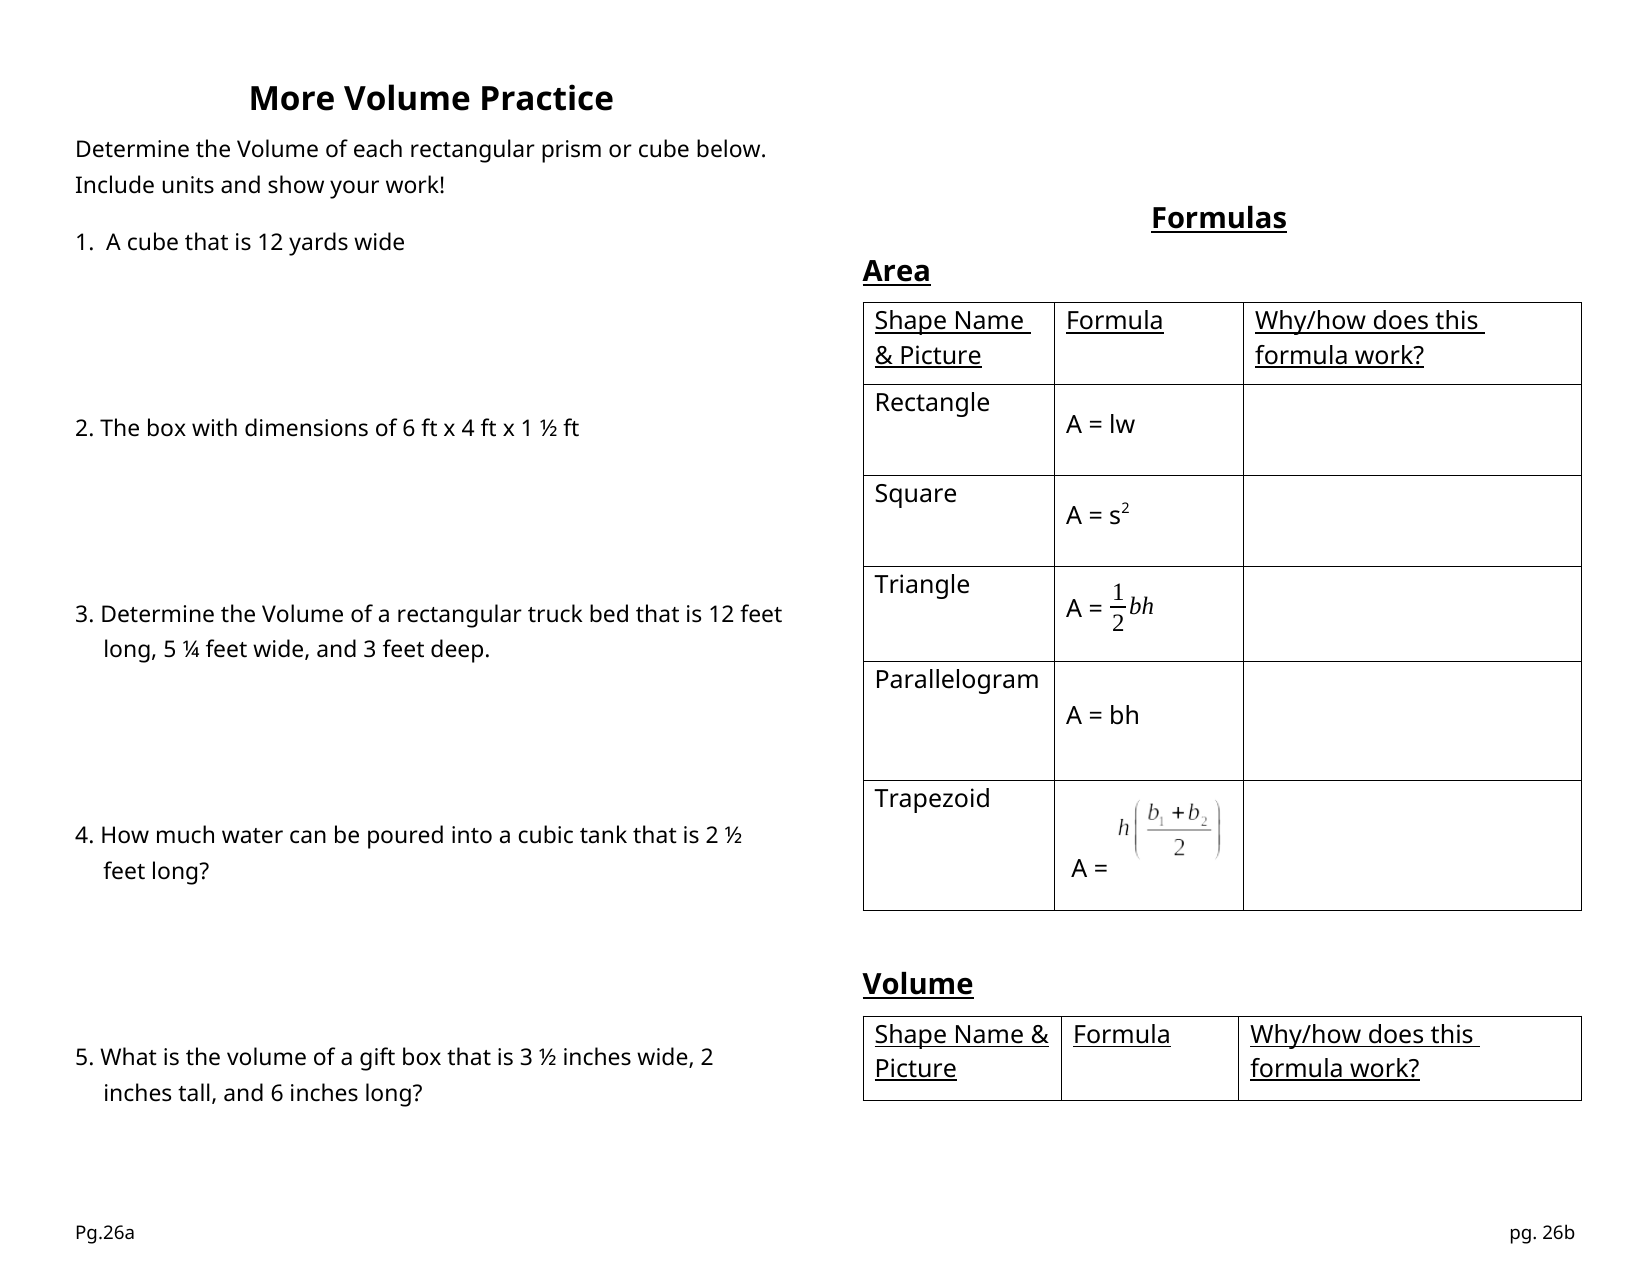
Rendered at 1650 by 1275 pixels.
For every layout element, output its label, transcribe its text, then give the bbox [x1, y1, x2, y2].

text More Volume Practice [75, 75, 787, 120]
table_cell [1244, 385, 1581, 475]
table_cell Trapezoid [864, 781, 1054, 910]
table_cell Triangle [864, 567, 1054, 661]
text 2. The box with dimensions of 6 ft x 4 ft x 1 ½ ft [75, 412, 787, 443]
table_cell [1244, 662, 1581, 780]
table_cell A = [1055, 567, 1243, 661]
text Area [862, 250, 1575, 290]
table_header Shape Name & Picture [864, 1017, 1061, 1100]
text 3. Determine the Volume of a rectangular truck bed that is 12 feet long, 5 ¼ feet wide, and 3 feet deep. [75, 597, 787, 665]
table_header Why/how does this formula work? [1244, 303, 1581, 384]
table_header Formula [1055, 303, 1243, 384]
table_cell A = [1055, 781, 1243, 910]
table_cell Parallelogram [864, 662, 1054, 780]
text 1. A cube that is 12 yards wide [75, 226, 787, 257]
table_header Why/how does this formula work? [1239, 1017, 1581, 1100]
text Volume [862, 963, 1575, 1003]
table_cell [1244, 476, 1581, 566]
table_cell A = bh [1055, 662, 1243, 780]
table_cell [1244, 567, 1581, 661]
text 4. How much water can be poured into a cubic tank that is 2 ½ feet long? [75, 819, 787, 887]
table_cell Rectangle [864, 385, 1054, 475]
text Determine the Volume of each rectangular prism or cube below. Include units and show your work! [75, 133, 787, 200]
table_cell Square [864, 476, 1054, 566]
table_cell [1244, 781, 1581, 910]
table_cell A = lw [1055, 385, 1243, 475]
table_cell A = s2 [1055, 476, 1243, 566]
text 5. What is the volume of a gift box that is 3 ½ inches wide, 2 inches tall, and 6 inches long? [75, 1041, 787, 1108]
text Formulas [862, 198, 1575, 237]
table_header Formula [1062, 1017, 1238, 1100]
table_header Shape Name & Picture [864, 303, 1054, 384]
